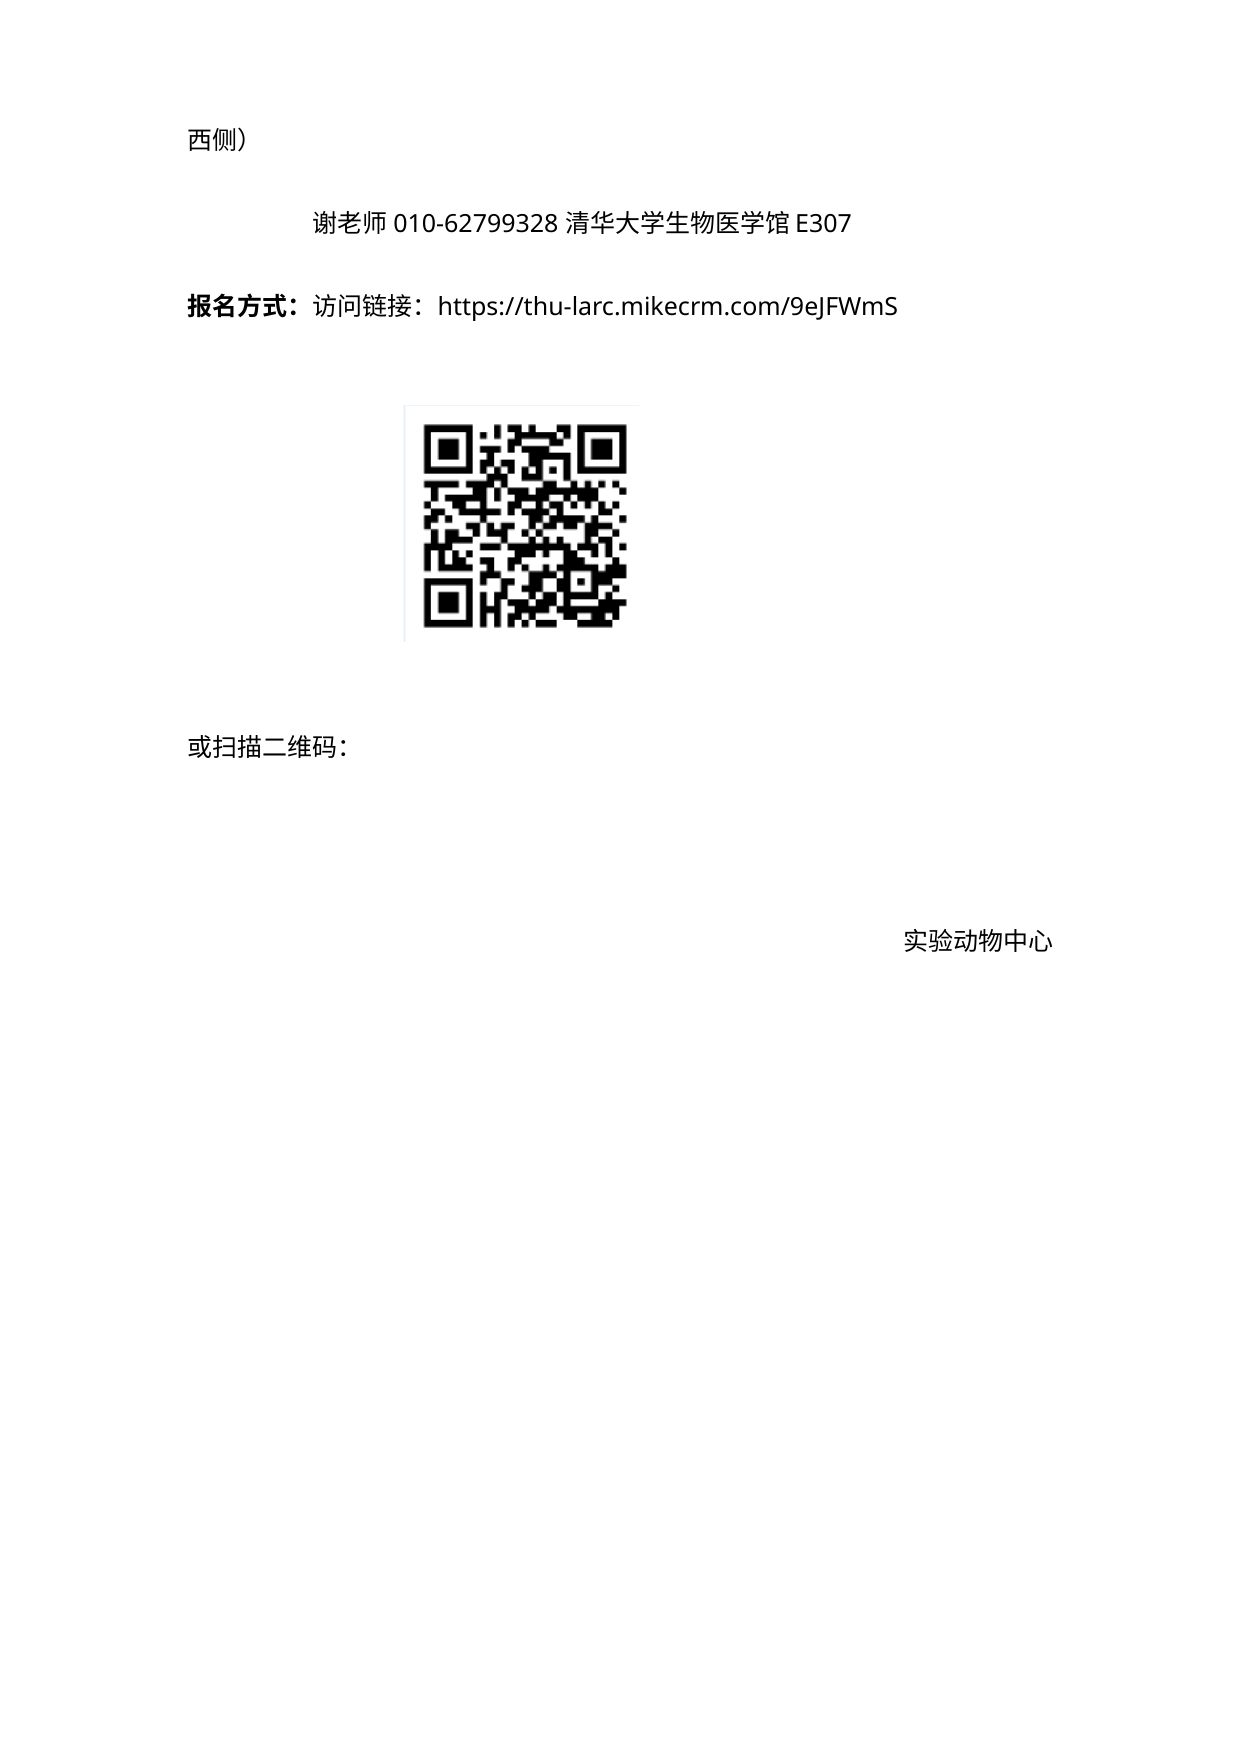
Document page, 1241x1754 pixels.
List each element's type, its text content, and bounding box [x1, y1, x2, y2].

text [187, 106, 1053, 171]
text 实验动物中心 [187, 907, 1053, 972]
text 或扫描二维码： [187, 356, 1053, 778]
picture [403, 405, 640, 642]
text 谢老师 010-62799328 清华大学生物医学馆E307 [187, 189, 1053, 254]
text 报名方式：访问链接：https://thu-larc.mikecrm.com/9eJFWmS [187, 272, 1053, 337]
